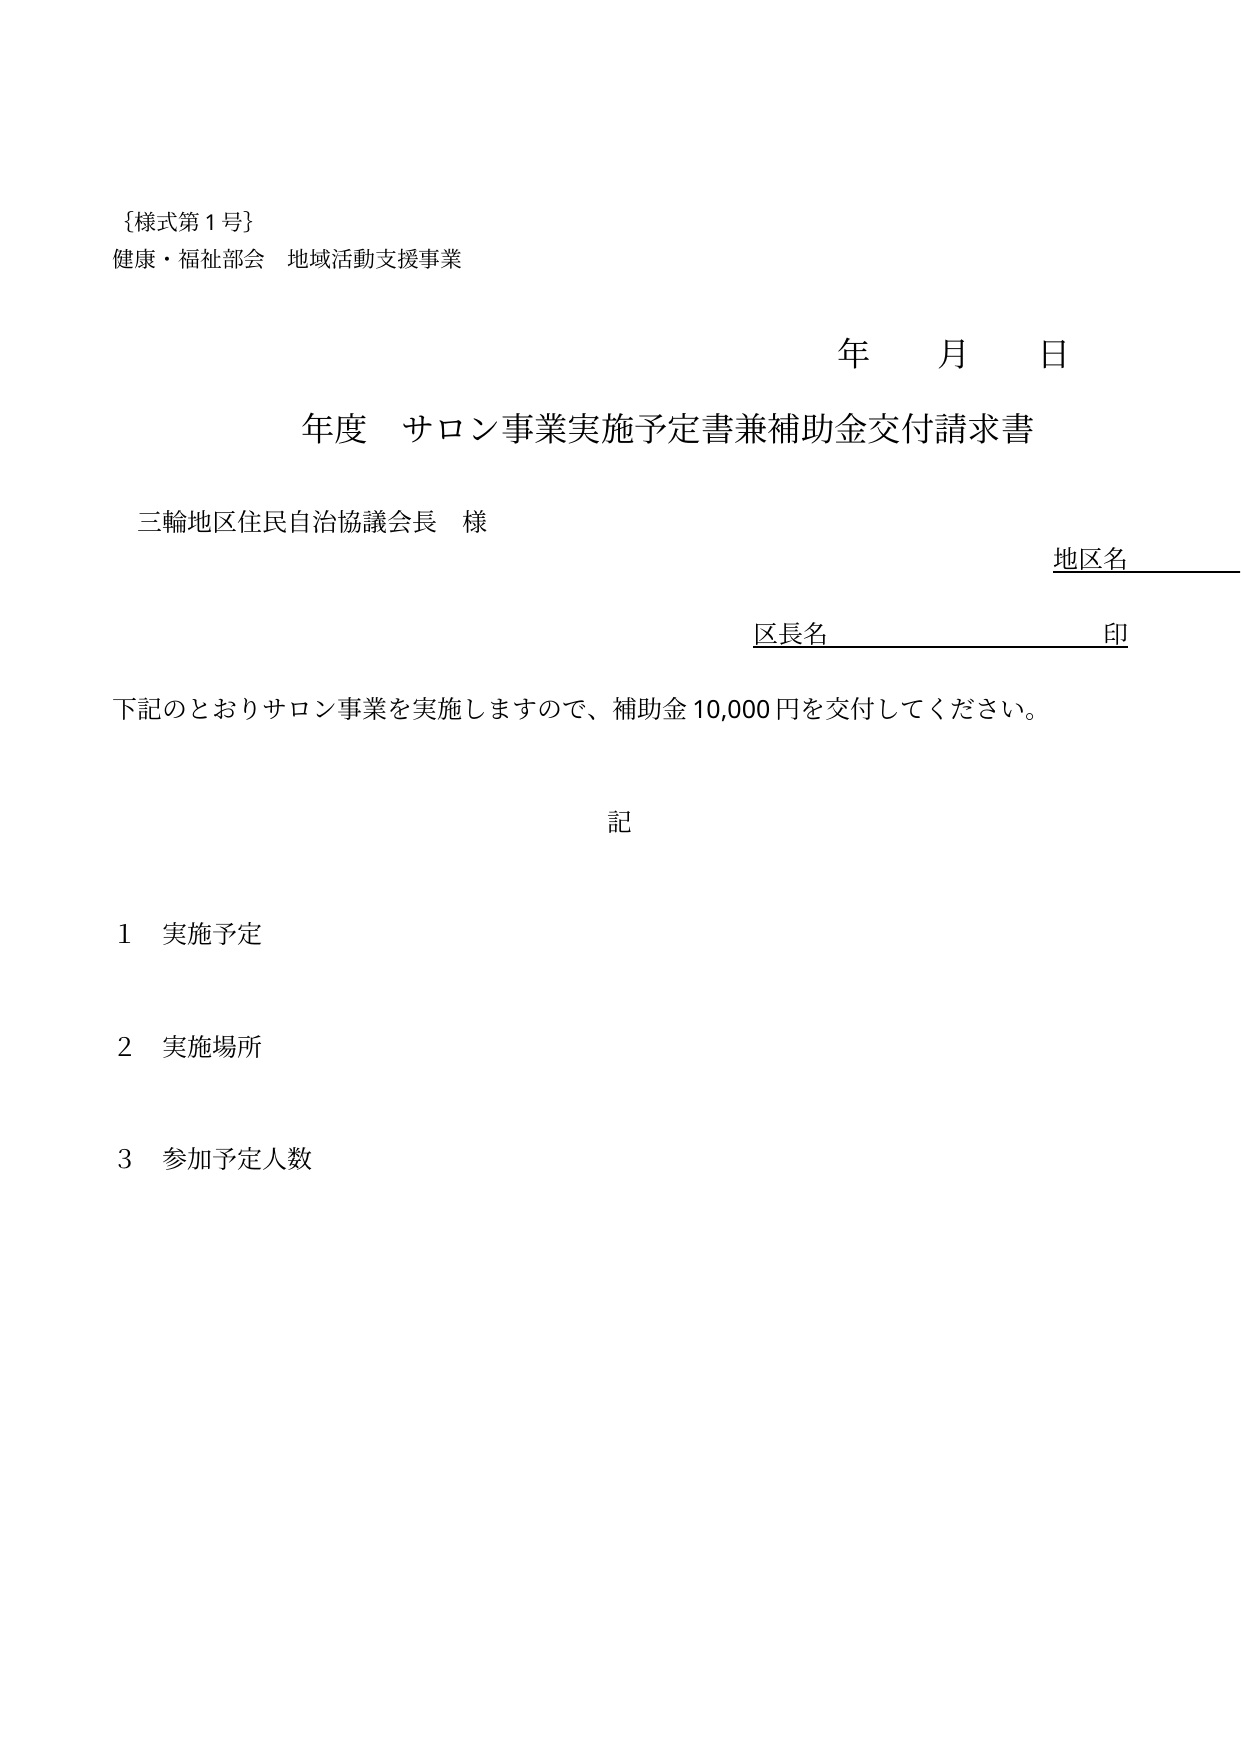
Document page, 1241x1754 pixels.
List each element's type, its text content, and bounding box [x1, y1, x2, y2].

text 年度 サロン事業実施予定書兼補助金交付請求書 [134, 389, 1128, 464]
text 三輪地区住民自治協議会長 様 [112, 502, 1128, 539]
text ３ 参加予定人数 [112, 1139, 1128, 1177]
text 下記のとおりサロン事業を実施しますので、補助金10,000円を交付してください。 [112, 689, 1128, 727]
text 区長名 印 [112, 614, 1128, 652]
text ２ 実施場所 [112, 1027, 1128, 1064]
text 記 [112, 802, 1128, 839]
text ｛様式第1号｝ [112, 202, 1128, 239]
text １ 実施予定 [112, 914, 1128, 952]
text 地区名 [112, 539, 1128, 577]
text 健康・福祉部会 地域活動支援事業 [112, 239, 1128, 277]
text 年 月 日 [112, 314, 1128, 389]
